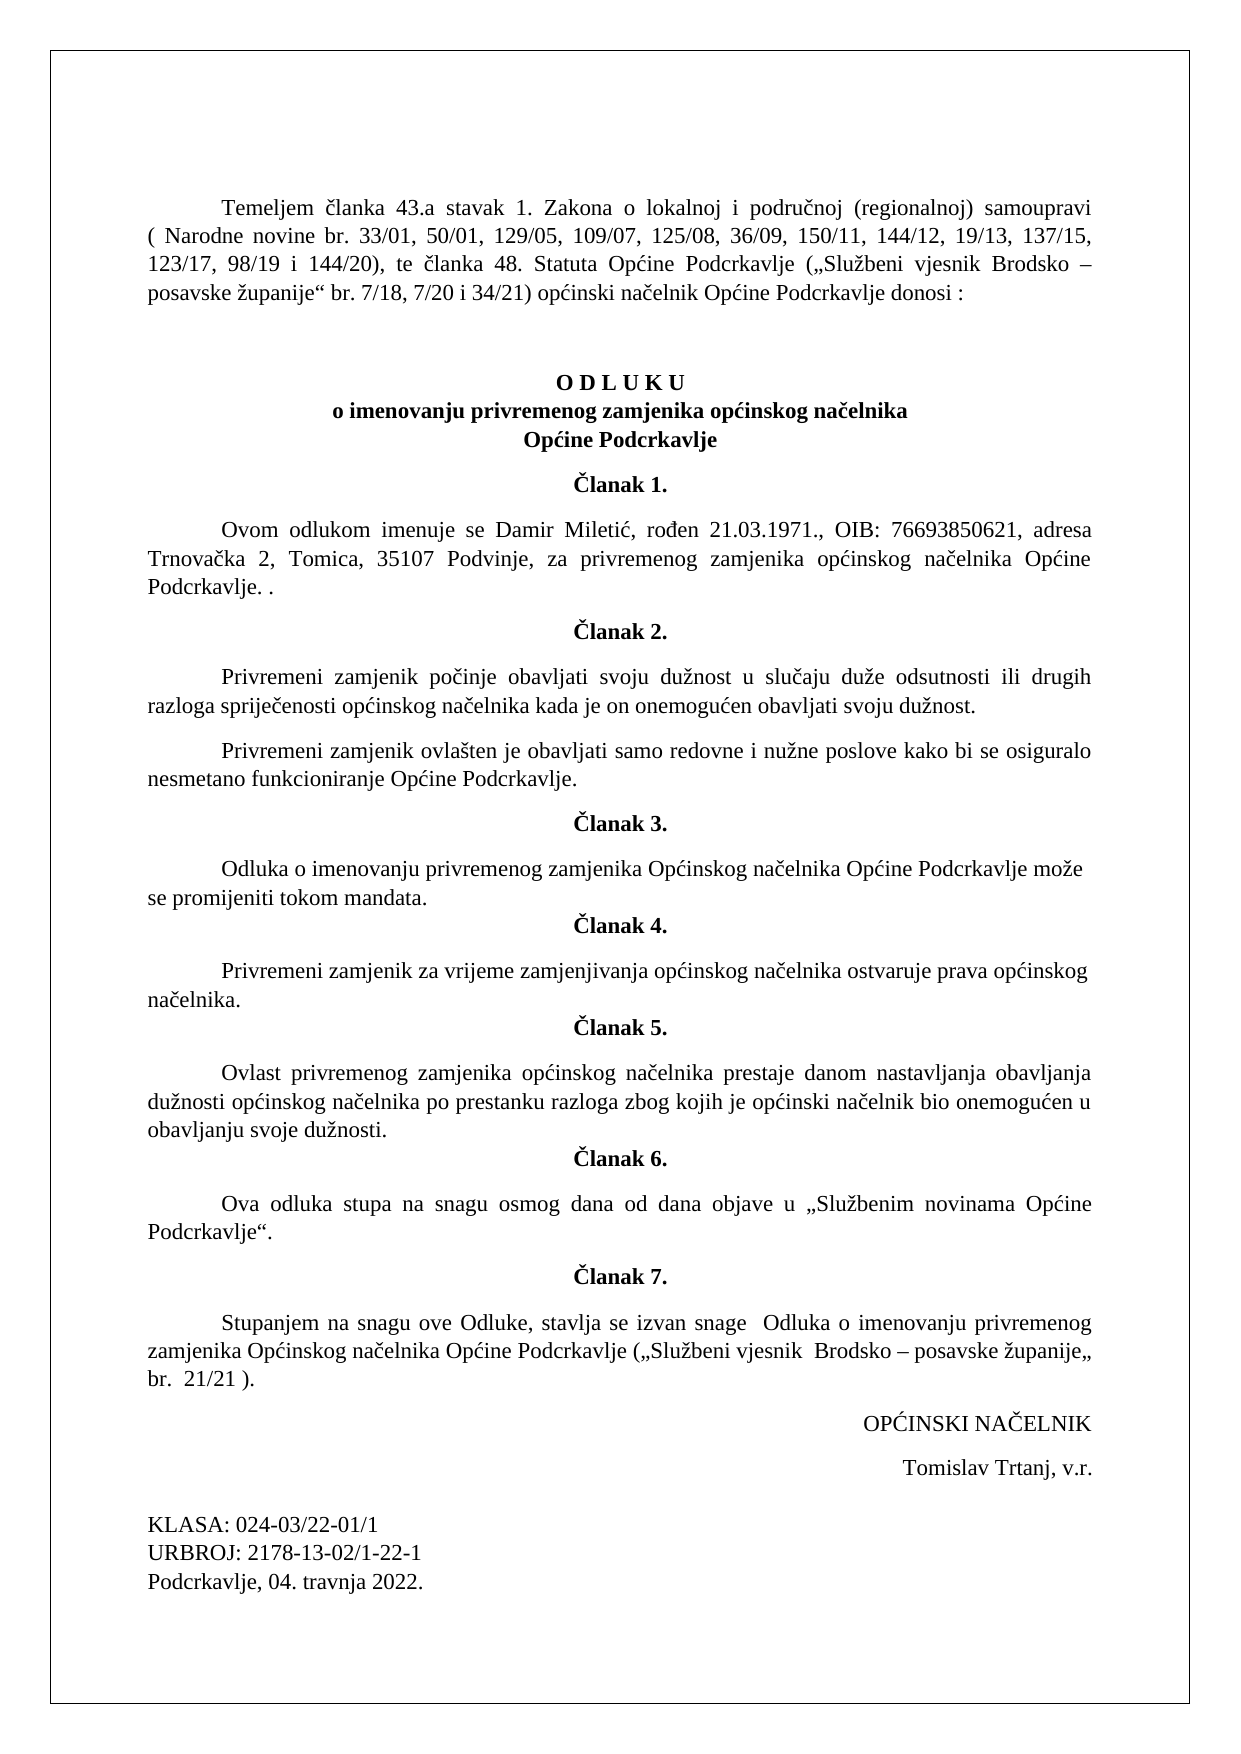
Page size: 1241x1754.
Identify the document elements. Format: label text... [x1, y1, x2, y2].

text Ova odluka stupa na snagu osmog dana od dana objave u „Službenim novinama Općine Podcrkavlje“. [147, 1190, 1093, 1245]
text Članak 2. [147, 618, 1093, 644]
text Ovom odlukom imenuje se Damir Miletić, rođen 21.03.1971., OIB: 76693850621, adresa Trnovačka 2, Tomica, 35107 Podvinje, za privremenog zamjenika općinskog načelnika Općine Podcrkavlje. . [147, 516, 1093, 599]
text Članak 4. [147, 912, 1093, 939]
text Odluka o imenovanju privremenog zamjenika Općinskog načelnika Općine Podcrkavlje može se promijeniti tokom mandata. [147, 856, 1093, 910]
text Članak 5. [147, 1014, 1093, 1041]
text Podcrkavlje, 04. travnja 2022. [147, 1568, 1093, 1594]
text Članak 1. [147, 471, 1093, 497]
text Članak 7. [147, 1263, 1093, 1290]
text Privremeni zamjenik počinje obavljati svoju dužnost u slučaju duže odsutnosti ili drugih razloga spriječenosti općinskog načelnika kada je on onemogućen obavljati svoju dužnost. [147, 663, 1093, 718]
text Ovlast privremenog zamjenika općinskog načelnika prestaje danom nastavljanja obavljanja dužnosti općinskog načelnika po prestanku razloga zbog kojih je općinski načelnik bio onemogućen u obavljanju svoje dužnosti. [147, 1059, 1093, 1143]
text Općine Podcrkavlje [147, 426, 1093, 452]
text Članak 3. [147, 810, 1093, 837]
text URBROJ: 2178-13-02/1-22-1 [147, 1539, 1093, 1566]
text Privremeni zamjenik ovlašten je obavljati samo redovne i nužne poslove kako bi se osiguralo nesmetano funkcioniranje Općine Podcrkavlje. [147, 737, 1093, 792]
text Temeljem članka 43.a stavak 1. Zakona o lokalnoj i područnoj (regionalnoj) samoupravi ( Narodne novine br. 33/01, 50/01, 129/05, 109/07, 125/08, 36/09, 150/11, 144/12, 19/13, 137/15, 123/17, 98/19 i 144/20), te članka 48. Statuta Općine Podcrkavlje („Službeni vjesnik Brodsko – posavske županije“ br. 7/18, 7/20 i 34/21) općinski načelnik Općine Podcrkavlje donosi : [147, 194, 1093, 305]
text Članak 6. [147, 1145, 1093, 1171]
text KLASA: 024-03/22-01/1 [147, 1511, 1093, 1537]
text Privremeni zamjenik za vrijeme zamjenjivanja općinskog načelnika ostvaruje prava općinskog načelnika. [147, 957, 1093, 1012]
text Stupanjem na snagu ove Odluke, stavlja se izvan snage Odluka o imenovanju privremenog zamjenika Općinskog načelnika Općine Podcrkavlje („Službeni vjesnik Brodsko – posavske županije„ br. 21/21 ). [147, 1308, 1093, 1392]
text Tomislav Trtanj, v.r. [147, 1453, 1093, 1480]
text OPĆINSKI NAČELNIK [147, 1411, 1093, 1437]
text o imenovanju privremenog zamjenika općinskog načelnika [147, 398, 1093, 424]
text O D L U K U [147, 369, 1093, 396]
